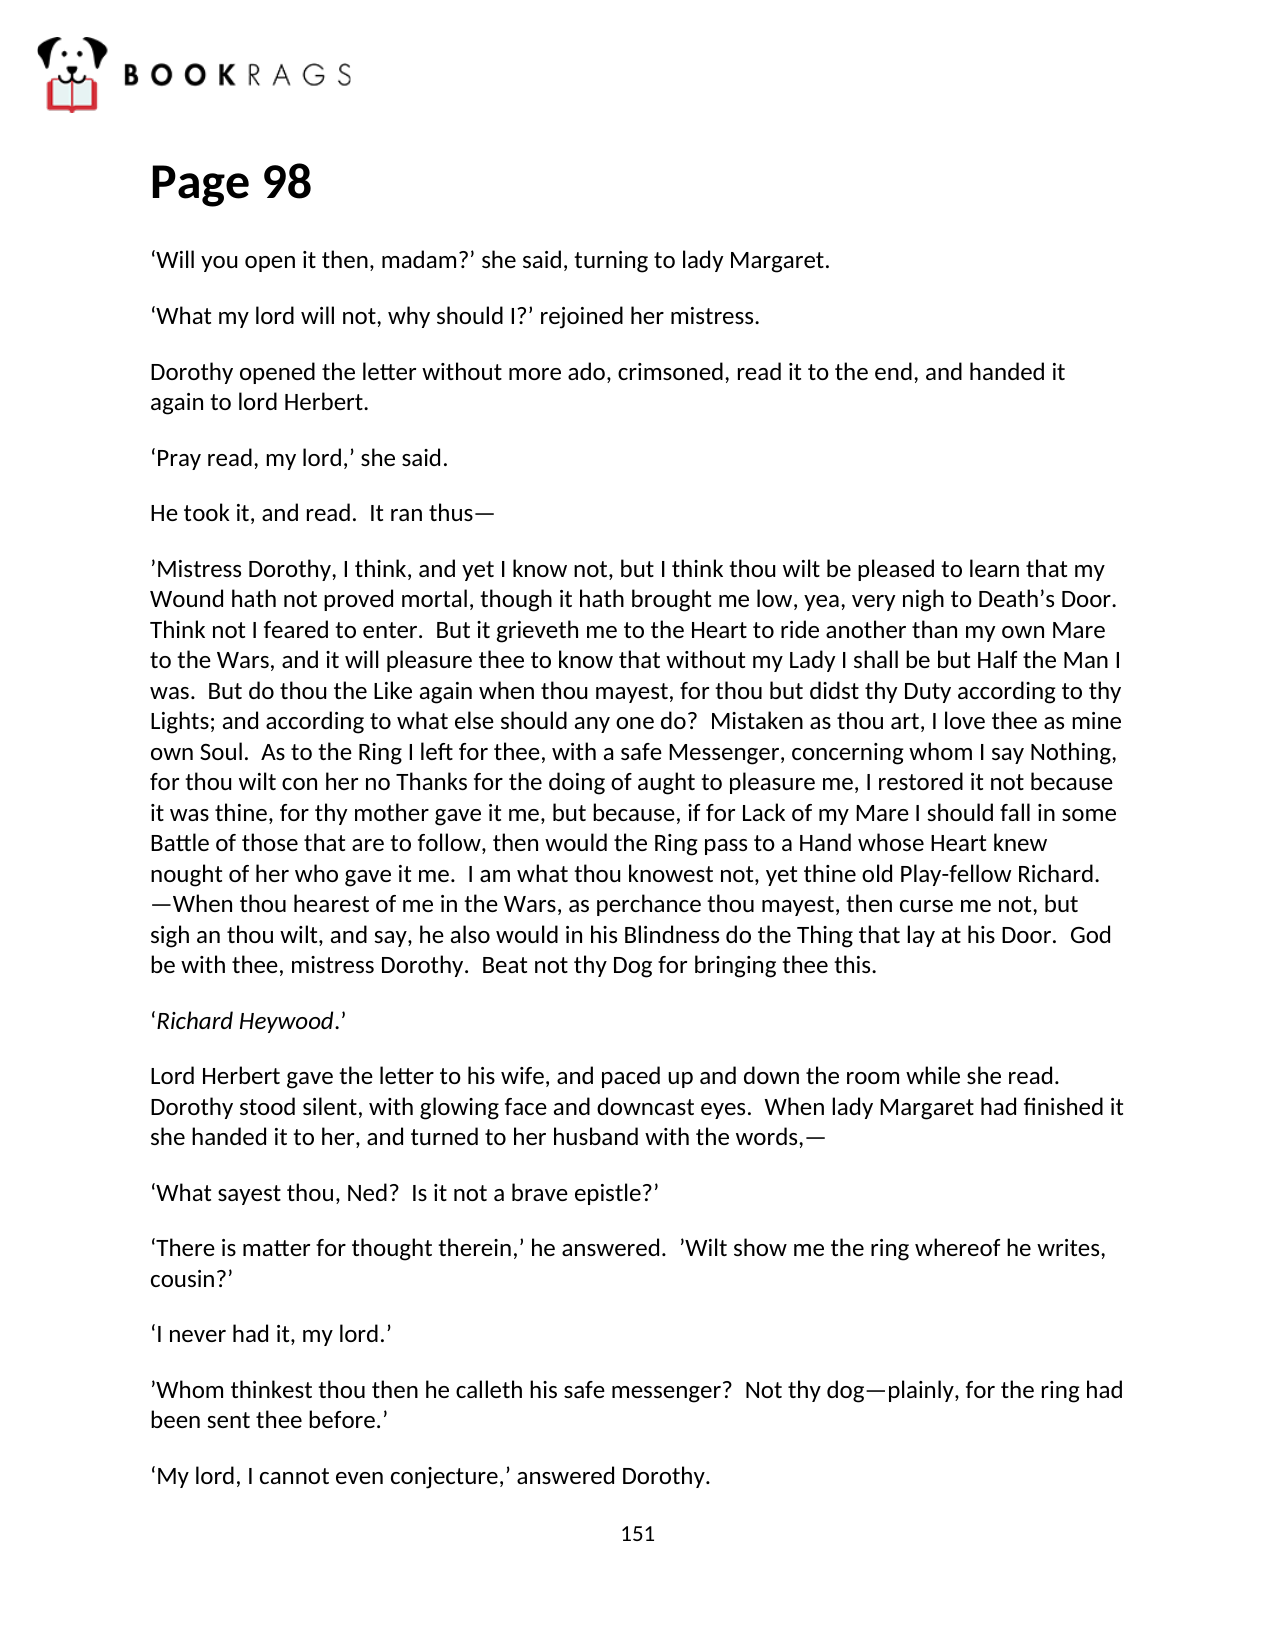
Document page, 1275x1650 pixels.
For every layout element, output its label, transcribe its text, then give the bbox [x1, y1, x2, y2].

picture [37, 37, 351, 113]
text ’Mistress Dorothy, I think, and yet I know not, but I think thou wilt be pleased to learn that my Wound hath not proved mortal, though it hath brought me low, yea, very nigh to Death’s Door. Think not I feared to enter. But it grieveth me to the Heart to ride another than my own Mare to the Wars, and it will pleasure thee to know that without my Lady I shall be but Half the Man I was. But do thou the Like again when thou mayest, for thou but didst thy Duty according to thy Lights; and according to what else should any one do? Mistaken as thou art, I love thee as mine own Soul. As to the Ring I left for thee, with a safe Messenger, concerning whom I say Nothing, for thou wilt con her no Thanks for the doing of aught to pleasure me, I restored it not because it was thine, for thy mother gave it me, but because, if for Lack of my Mare I should fall in some Battle of those that are to follow, then would the Ring pass to a Hand whose Heart knew nought of her who gave it me. I am what thou knowest not, yet thine old Play-fellow Richard.—­When thou hearest of me in the Wars, as perchance thou mayest, then curse me not, but sigh an thou wilt, and say, he also would in his Blindness do the Thing that lay at his Door. God be with thee, mistress Dorothy. Beat not thy Dog for bringing thee this. [150, 553, 1125, 980]
text Lord Herbert gave the letter to his wife, and paced up and down the room while she read. Dorothy stood silent, with glowing face and downcast eyes. When lady Margaret had finished it she handed it to her, and turned to her husband with the words,—­ [150, 1061, 1125, 1152]
text ’Whom thinkest thou then he calleth his safe messenger? Not thy dog—­plainly, for the ring had been sent thee before.’ [150, 1374, 1125, 1435]
text ‘My lord, I cannot even conjecture,’ answered Dorothy. [150, 1460, 1125, 1491]
text He took it, and read. It ran thus—­ [150, 497, 1125, 528]
text ‘Will you open it then, madam?’ she said, turning to lady Margaret. [150, 244, 1125, 275]
text ‘Pray read, my lord,’ she said. [150, 442, 1125, 472]
text ‘There is matter for thought therein,’ he answered. ’Wilt show me the ring whereof he writes, cousin?’ [150, 1233, 1125, 1294]
text ‘What my lord will not, why should I?’ rejoined her mistress. [150, 300, 1125, 331]
text ‘What sayest thou, Ned? Is it not a brave epistle?’ [150, 1177, 1125, 1208]
text Page 98 [150, 150, 1125, 211]
text ‘Richard Heywood.’ [150, 1005, 1125, 1036]
text ‘I never had it, my lord.’ [150, 1319, 1125, 1349]
text Dorothy opened the letter without more ado, crimsoned, read it to the end, and handed it again to lord Herbert. [150, 356, 1125, 417]
